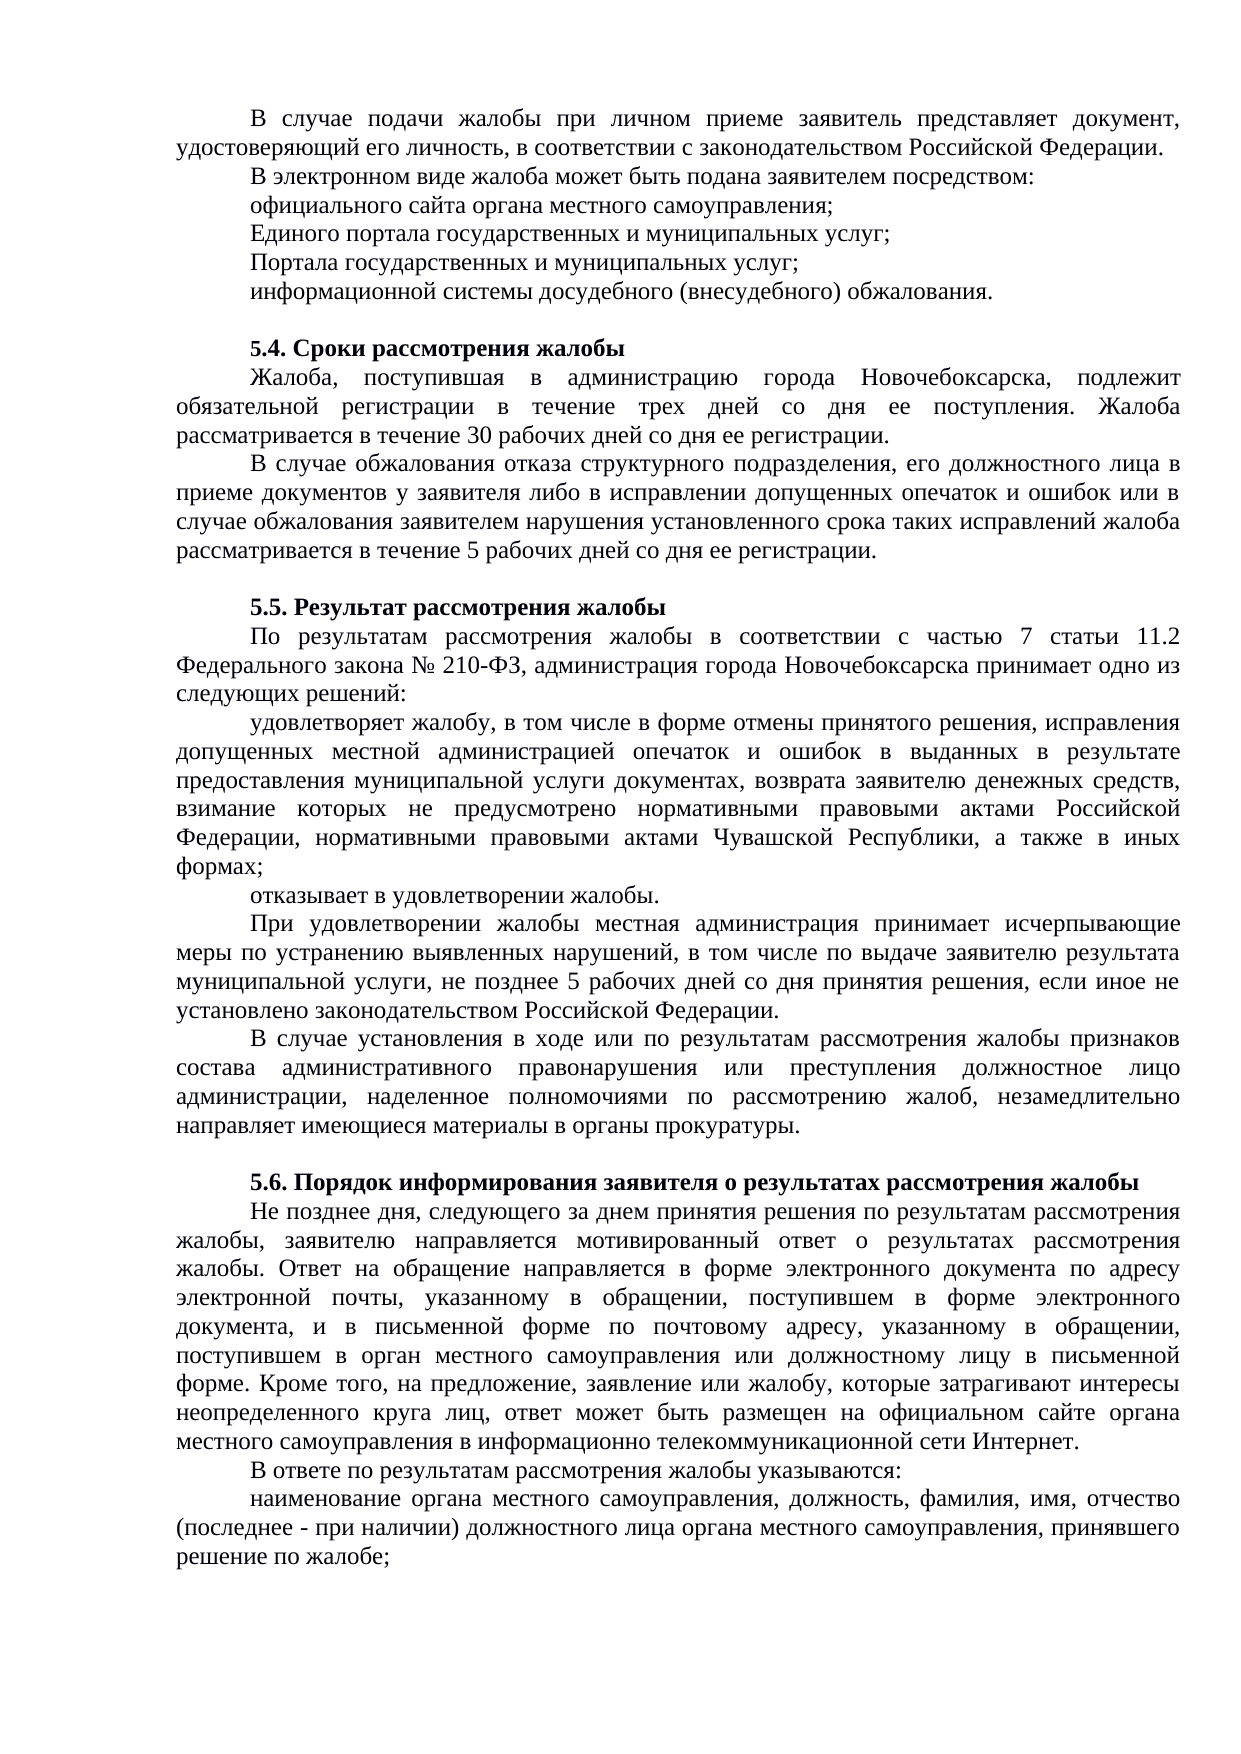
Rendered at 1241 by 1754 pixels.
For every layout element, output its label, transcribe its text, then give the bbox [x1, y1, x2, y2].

text В ответе по результатам рассмотрения жалобы указываются: [176, 1455, 1181, 1483]
text По результатам рассмотрения жалобы в соответствии с частью 7 статьи 11.2 Федерального закона № 210-ФЗ, администрация города Новочебоксарска принимает одно из следующих решений: [176, 621, 1181, 707]
text официального сайта органа местного самоуправления; [176, 190, 1181, 218]
text Портала государственных и муниципальных услуг; [176, 247, 1181, 276]
text При удовлетворении жалобы местная администрация принимает исчерпывающие меры по устранению выявленных нарушений, в том числе по выдаче заявителю результата муниципальной услуги, не позднее 5 рабочих дней со дня принятия решения, если иное не установлено законодательством Российской Федерации. [176, 908, 1181, 1023]
text Жалоба, поступившая в администрацию города Новочебоксарска, подлежит обязательной регистрации в течение трех дней со дня ее поступления. Жалоба рассматривается в течение 30 рабочих дней со дня ее регистрации. [176, 362, 1181, 448]
text В электронном виде жалоба может быть подана заявителем посредством: [176, 161, 1181, 190]
text наименование органа местного самоуправления, должность, фамилия, имя, отчество (последнее - при наличии) должностного лица органа местного самоуправления, принявшего решение по жалобе; [176, 1483, 1181, 1570]
text информационной системы досудебного (внесудебного) обжалования. [176, 276, 1181, 305]
text удовлетворяет жалобу, в том числе в форме отмены принятого решения, исправления допущенных местной администрацией опечаток и ошибок в выданных в результате предоставления муниципальной услуги документах, возврата заявителю денежных средств, взимание которых не предусмотрено нормативными правовыми актами Российской Федерации, нормативными правовыми актами Чувашской Республики, а также в иных формах; [176, 707, 1181, 880]
text В случае обжалования отказа структурного подразделения, его должностного лица в приеме документов у заявителя либо в исправлении допущенных опечаток и ошибок или в случае обжалования заявителем нарушения установленного срока таких исправлений жалоба рассматривается в течение 5 рабочих дней со дня ее регистрации. [176, 448, 1181, 563]
text В случае подачи жалобы при личном приеме заявитель представляет документ, удостоверяющий его личность, в соответствии с законодательством Российской Федерации. [176, 103, 1181, 161]
text 5.6. Порядок информирования заявителя о результатах рассмотрения жалобы [176, 1167, 1181, 1196]
text Единого портала государственных и муниципальных услуг; [176, 218, 1181, 247]
text 5.5. Результат рассмотрения жалобы [176, 592, 1181, 621]
text Не позднее дня, следующего за днем принятия решения по результатам рассмотрения жалобы, заявителю направляется мотивированный ответ о результатах рассмотрения жалобы. Ответ на обращение направляется в форме электронного документа по адресу электронной почты, указанному в обращении, поступившем в форме электронного документа, и в письменной форме по почтовому адресу, указанному в обращении, поступившем в орган местного самоуправления или должностному лицу в письменной форме. Кроме того, на предложение, заявление или жалобу, которые затрагивают интересы неопределенного круга лиц, ответ может быть размещен на официальном сайте органа местного самоуправления в информационно телекоммуникационной сети Интернет. [176, 1196, 1181, 1455]
text отказывает в удовлетворении жалобы. [176, 880, 1181, 908]
text В случае установления в ходе или по результатам рассмотрения жалобы признаков состава административного правонарушения или преступления должностное лицо администрации, наделенное полномочиями по рассмотрению жалоб, незамедлительно направляет имеющиеся материалы в органы прокуратуры. [176, 1023, 1181, 1138]
text 5.4. Сроки рассмотрения жалобы [176, 333, 1181, 362]
